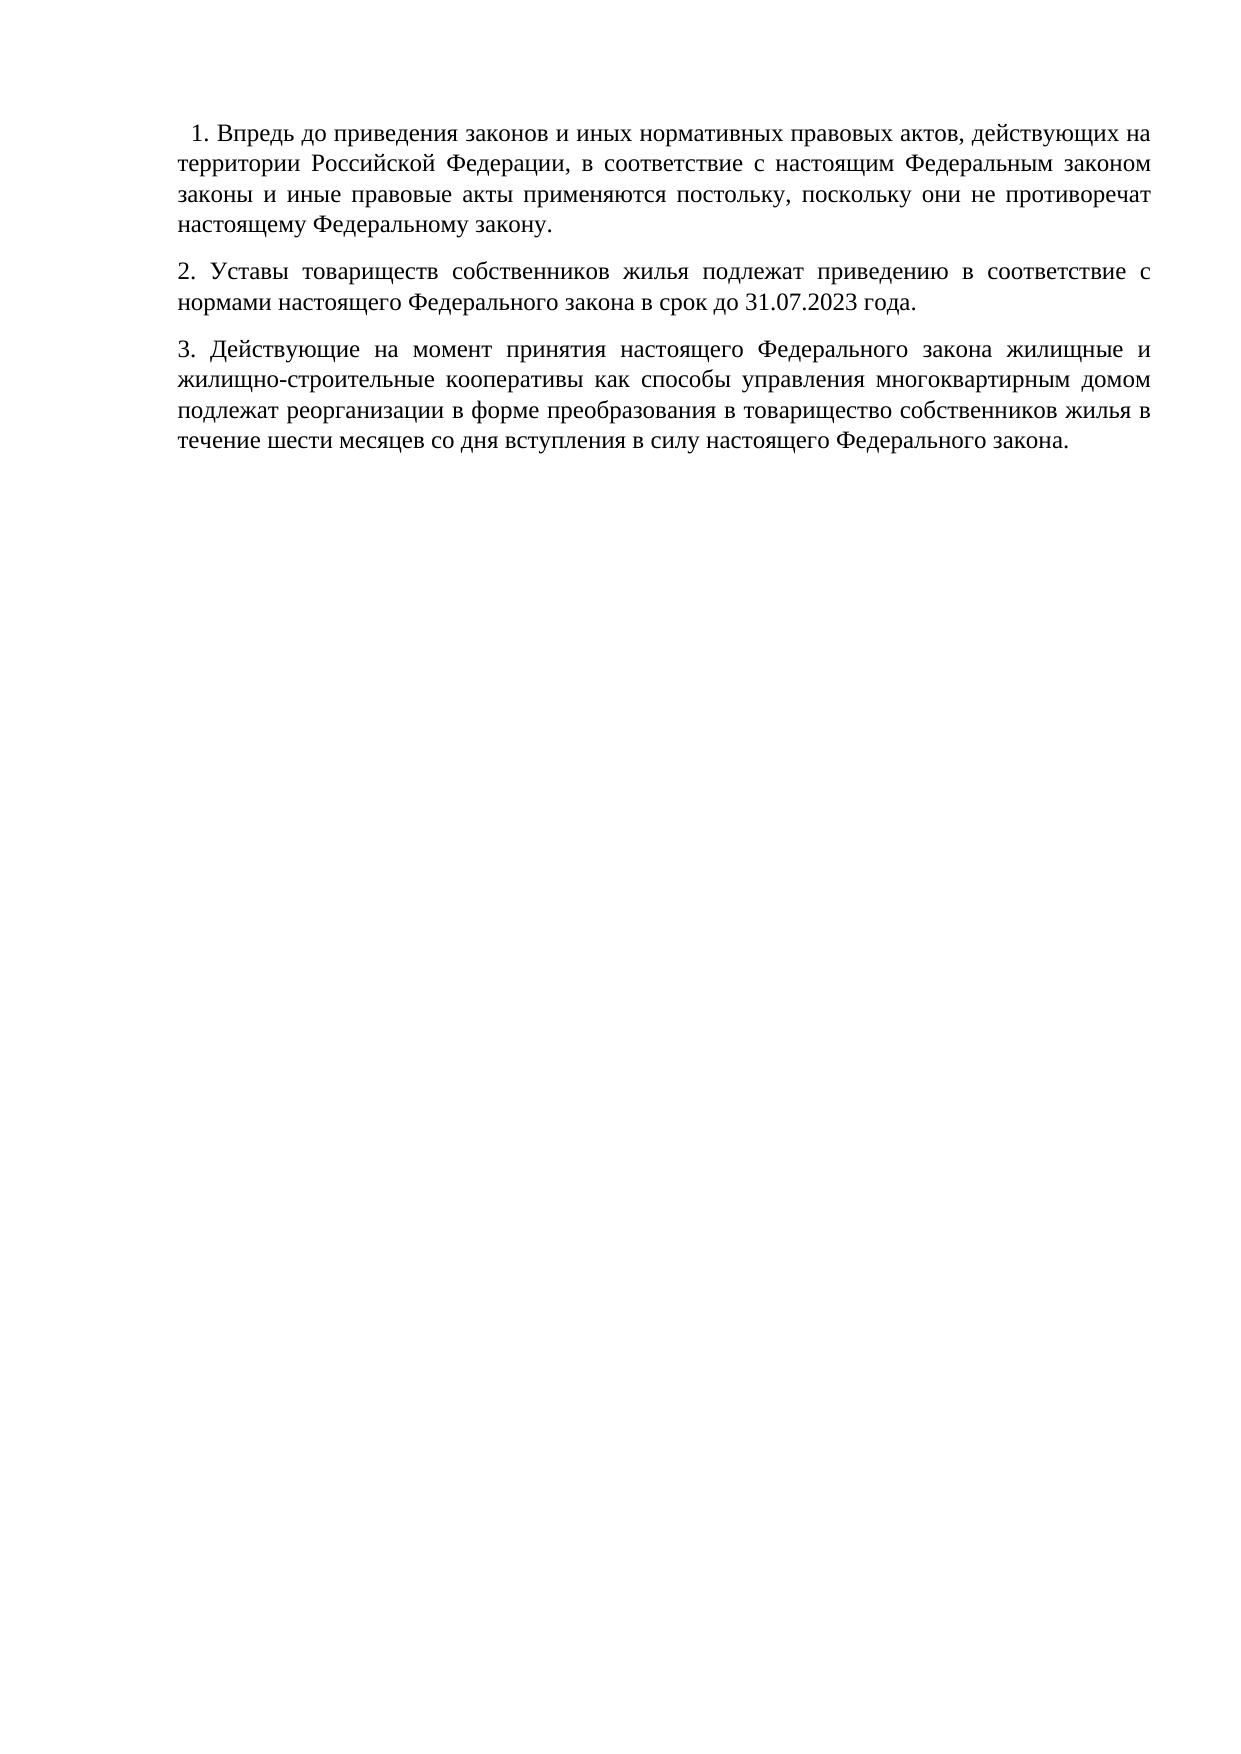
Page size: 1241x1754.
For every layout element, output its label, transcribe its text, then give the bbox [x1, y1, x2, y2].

text 3. Действующие на момент принятия настоящего Федерального закона жилищные и жилищно-строительные кооперативы как способы управления многоквартирным домом подлежат реорганизации в форме преобразования в товарищество собственников жилья в течение шести месяцев со дня вступления в силу настоящего Федерального закона. [177, 334, 1152, 454]
text 1. Впредь до приведения законов и иных нормативных правовых актов, действующих на территории Российской Федерации, в соответствие с настоящим Федеральным законом законы и иные правовые акты применяются постольку, поскольку они не противоречат настоящему Федеральному закону. [177, 118, 1152, 238]
text 2. Уставы товариществ собственников жилья подлежат приведению в соответствие с нормами настоящего Федерального закона в срок до 31.07.2023 года. [177, 256, 1152, 316]
